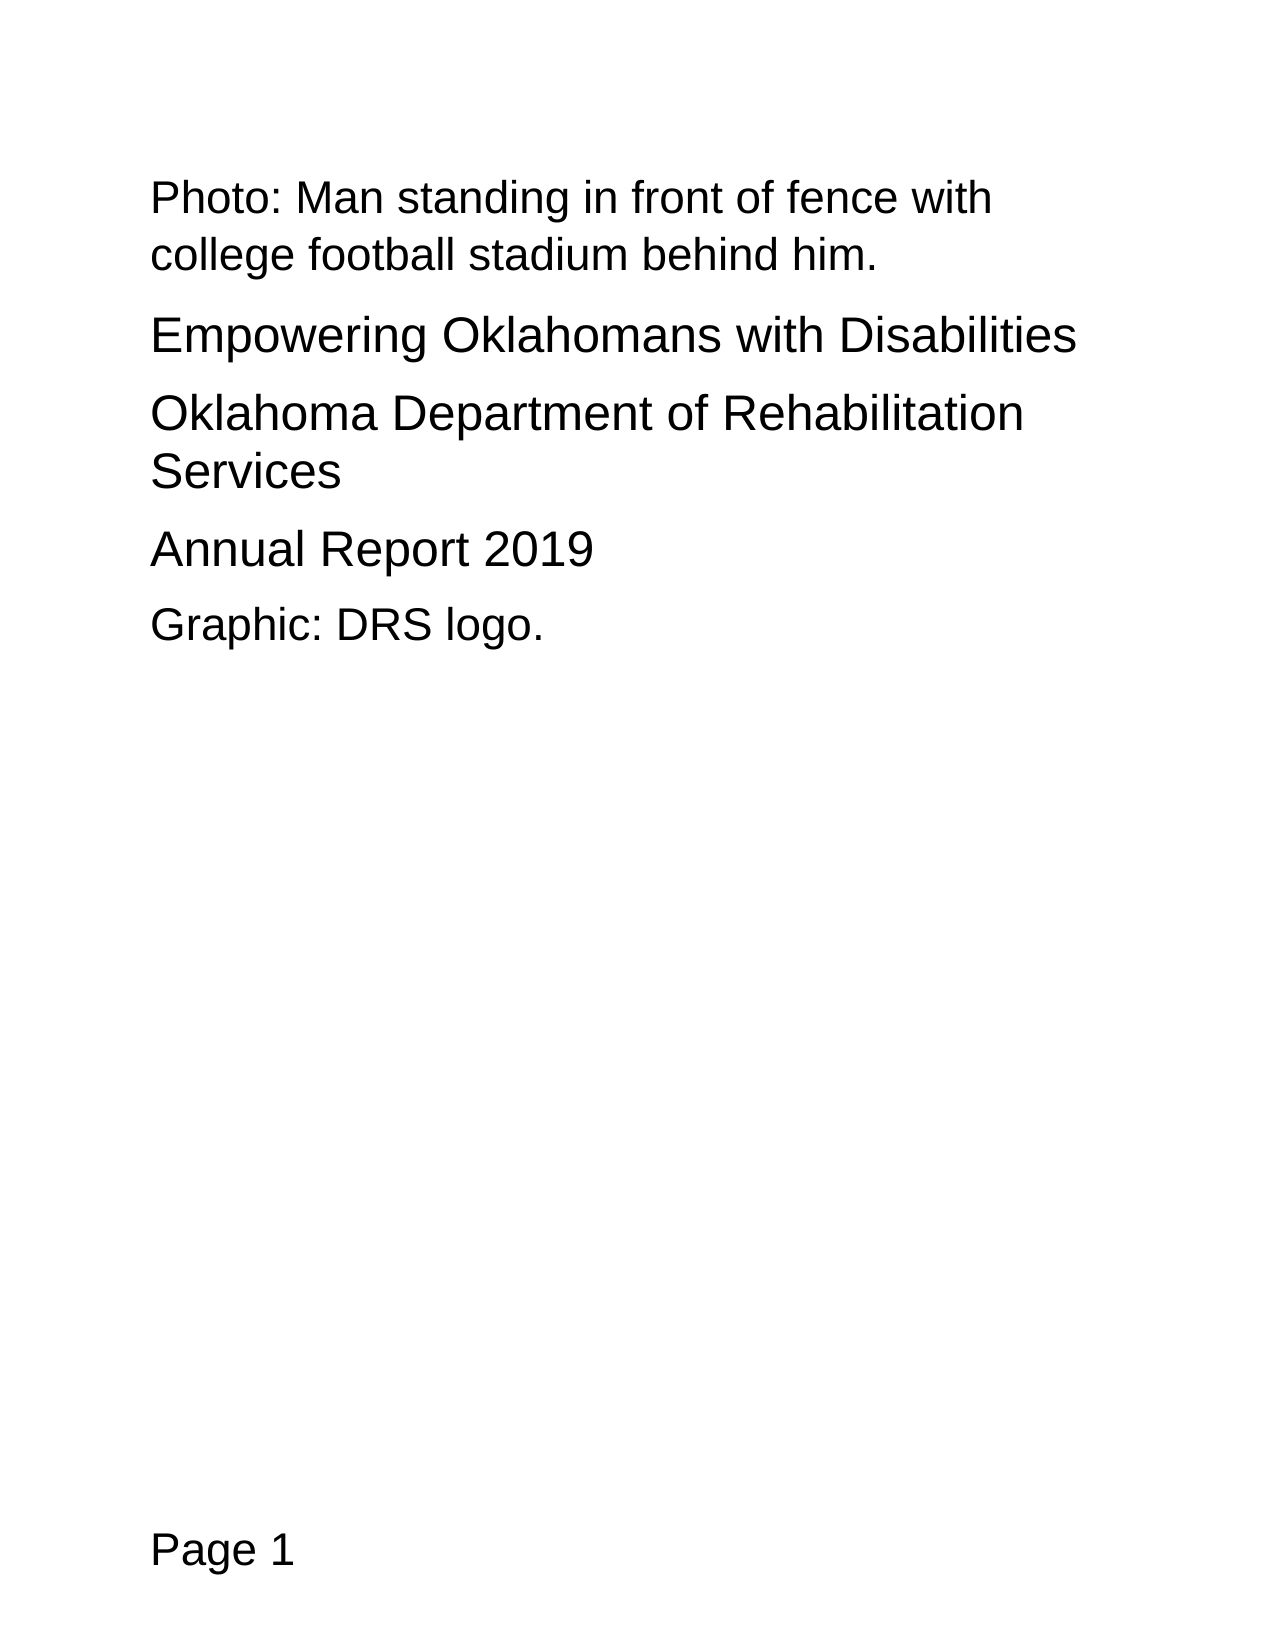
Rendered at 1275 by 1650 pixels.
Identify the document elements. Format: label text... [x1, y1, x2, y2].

text Photo: Man standing in front of fence with college football stadium behind him. [150, 171, 1125, 280]
text Empowering Oklahomans with Disabilities [150, 305, 1125, 363]
text Annual Report 2019 [150, 519, 1125, 577]
text Graphic: DRS logo. [150, 598, 1125, 651]
text Oklahoma Department of Rehabilitation Services [150, 384, 1125, 499]
